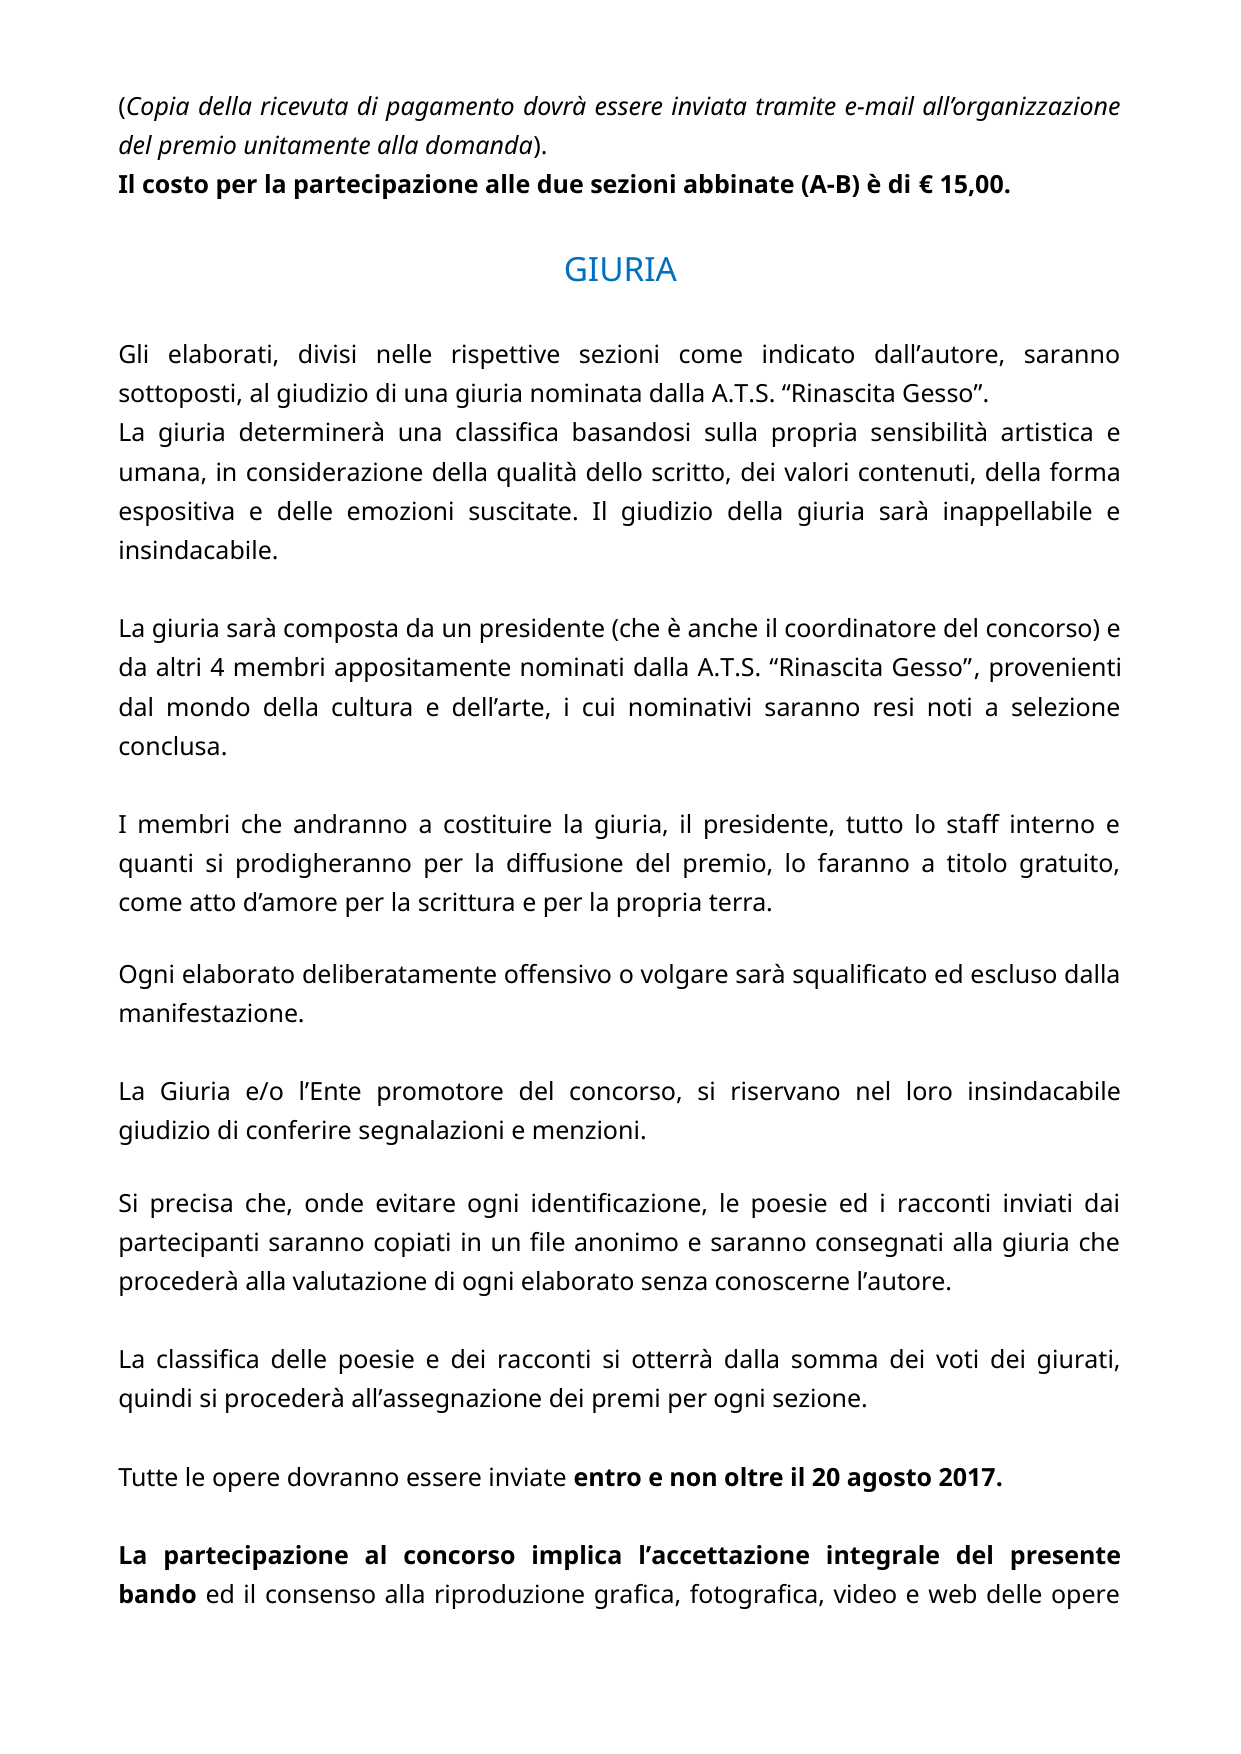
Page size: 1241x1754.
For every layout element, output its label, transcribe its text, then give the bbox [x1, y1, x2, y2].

text I membri che andranno a costituire la giuria, il presidente, tutto lo staff interno e quanti si prodigheranno per la diffusione del premio, lo faranno a titolo gratuito, come atto d’amore per la scrittura e per la propria terra. [118, 807, 1122, 919]
text La giuria determinerà una classifica basandosi sulla propria sensibilità artistica e umana, in considerazione della qualità dello scritto, dei valori contenuti, della forma espositiva e delle emozioni suscitate. Il giudizio della giuria sarà inappellabile e insindacabile. [118, 415, 1122, 567]
text La classifica delle poesie e dei racconti si otterrà dalla somma dei voti dei giurati, quindi si procederà all’assegnazione dei premi per ogni sezione. [118, 1342, 1122, 1415]
text GIURIA [118, 245, 1122, 291]
text (Copia della ricevuta di pagamento dovrà essere inviata tramite e-mail all’organizzazione del premio unitamente alla domanda). [118, 89, 1122, 162]
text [118, 1538, 1122, 1611]
text Tutte le opere dovranno essere inviate entro e non oltre il 20 agosto 2017. [118, 1459, 1122, 1493]
text Ogni elaborato deliberatamente offensivo o volgare sarà squalificato ed escluso dalla manifestazione. [118, 956, 1122, 1029]
text Il costo per la partecipazione alle due sezioni abbinate (A-B) è di € 15,00. [118, 167, 1122, 201]
text Gli elaborati, divisi nelle rispettive sezioni come indicato dall’autore, saranno sottoposti, al giudizio di una giuria nominata dalla A.T.S. “Rinascita Gesso”. [118, 337, 1122, 410]
text La Giuria e/o l’Ente promotore del concorso, si riservano nel loro insindacabile giudizio di conferire segnalazioni e menzioni. [118, 1074, 1122, 1147]
text La giuria sarà composta da un presidente (che è anche il coordinatore del concorso) e da altri 4 membri appositamente nominati dalla A.T.S. “Rinascita Gesso”, provenienti dal mondo della cultura e dell’arte, i cui nominativi saranno resi noti a selezione conclusa. [118, 611, 1122, 762]
text Si precisa che, onde evitare ogni identificazione, le poesie ed i racconti inviati dai partecipanti saranno copiati in un file anonimo e saranno consegnati alla giuria che procederà alla valutazione di ogni elaborato senza conoscerne l’autore. [118, 1185, 1122, 1298]
